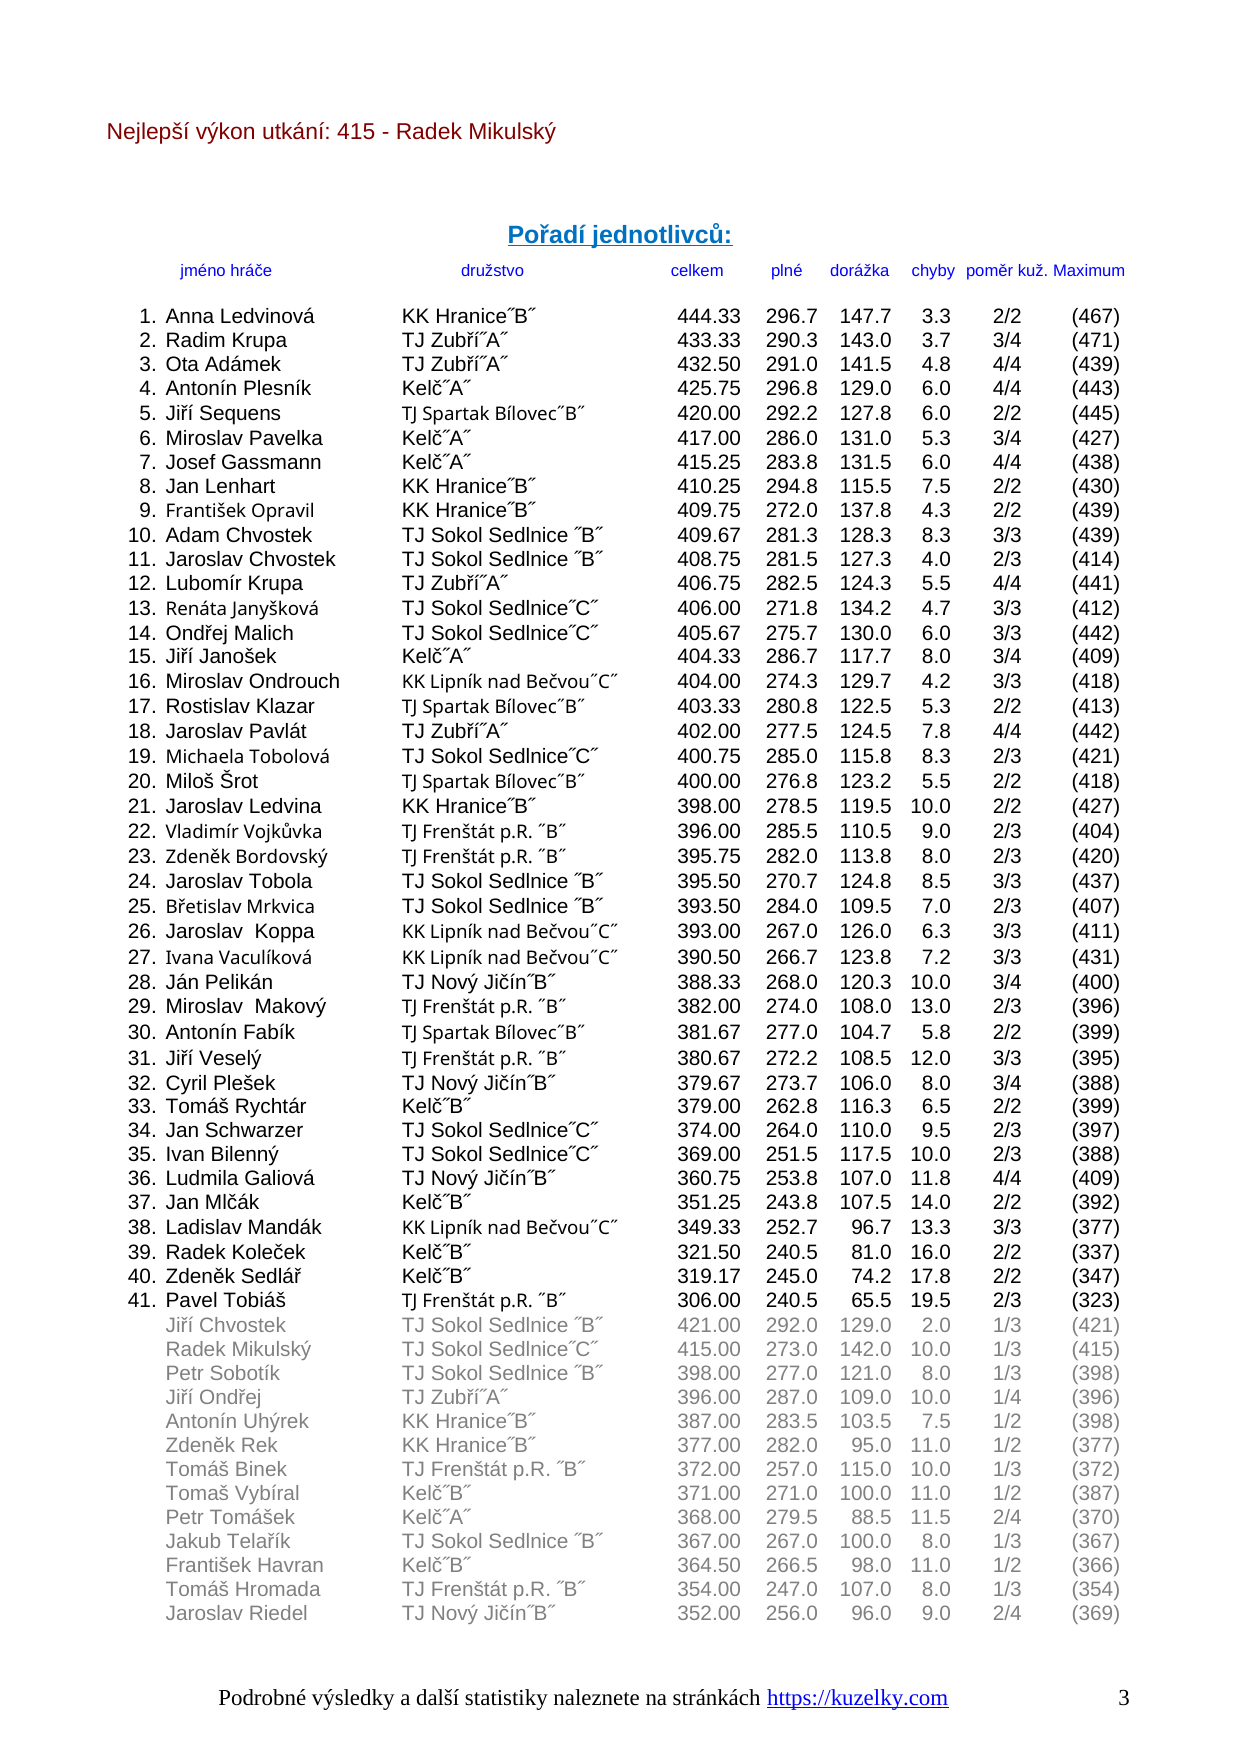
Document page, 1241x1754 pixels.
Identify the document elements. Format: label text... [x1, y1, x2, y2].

text Jaroslav Riedel TJ Nový Jičín˝B˝ 352.00 256.0 96.0 9.0 2/4 (369) [106, 1601, 1134, 1624]
text 39. Radek Koleček Kelč˝B˝ 321.50 240.5 81.0 16.0 2/2 (337) [106, 1239, 1134, 1263]
text 18. Jaroslav Pavlát TJ Zubří˝A˝ 402.00 277.5 124.5 7.8 4/4 (442) [106, 719, 1134, 743]
text 17. Rostislav Klazar TJ Spartak Bílovec˝B˝ 403.33 280.8 122.5 5.3 2/2 (413) [106, 694, 1134, 719]
text 38. Ladislav Mandák KK Lipník nad Bečvou˝C˝ 349.33 252.7 96.7 13.3 3/3 (377) [106, 1214, 1134, 1239]
text 7. Josef Gassmann Kelč˝A˝ 415.25 283.8 131.5 6.0 4/4 (438) [106, 449, 1134, 473]
text Jiří Chvostek TJ Sokol Sedlnice ˝B˝ 421.00 292.0 129.0 2.0 1/3 (421) [106, 1313, 1134, 1337]
text 29. Miroslav Makový TJ Frenštát p.R. ˝B˝ 382.00 274.0 108.0 13.0 2/3 (396) [106, 994, 1134, 1019]
text 37. Jan Mlčák Kelč˝B˝ 351.25 243.8 107.5 14.0 2/2 (392) [106, 1190, 1134, 1214]
text 6. Miroslav Pavelka Kelč˝A˝ 417.00 286.0 131.0 5.3 3/4 (427) [106, 426, 1134, 449]
text 24. Jaroslav Tobola TJ Sokol Sedlnice ˝B˝ 395.50 270.7 124.8 8.5 3/3 (437) [106, 869, 1134, 893]
text Petr Tomášek Kelč˝A˝ 368.00 279.5 88.5 11.5 2/4 (370) [106, 1505, 1134, 1529]
text 12. Lubomír Krupa TJ Zubří˝A˝ 406.75 282.5 124.3 5.5 4/4 (441) [106, 571, 1134, 595]
text 34. Jan Schwarzer TJ Sokol Sedlnice˝C˝ 374.00 264.0 110.0 9.5 2/3 (397) [106, 1118, 1134, 1142]
text 27. Ivana Vaculíková KK Lipník nad Bečvou˝C˝ 390.50 266.7 123.8 7.2 3/3 (431) [106, 944, 1134, 970]
text Antonín Uhýrek KK Hranice˝B˝ 387.00 283.5 103.5 7.5 1/2 (398) [106, 1409, 1134, 1433]
text 23. Zdeněk Bordovský TJ Frenštát p.R. ˝B˝ 395.75 282.0 113.8 8.0 2/3 (420) [106, 844, 1134, 869]
text 36. Ludmila Galiová TJ Nový Jičín˝B˝ 360.75 253.8 107.0 11.8 4/4 (409) [106, 1166, 1134, 1190]
text Nejlepší výkon utkání: 415 - Radek Mikulský [106, 118, 1134, 144]
text 14. Ondřej Malich TJ Sokol Sedlnice˝C˝ 405.67 275.7 130.0 6.0 3/3 (442) [106, 620, 1134, 644]
text František Havran Kelč˝B˝ 364.50 266.5 98.0 11.0 1/2 (366) [106, 1553, 1134, 1577]
text Tomaš Vybíral Kelč˝B˝ 371.00 271.0 100.0 11.0 1/2 (387) [106, 1481, 1134, 1505]
text 41. Pavel Tobiáš TJ Frenštát p.R. ˝B˝ 306.00 240.5 65.5 19.5 2/3 (323) [106, 1287, 1134, 1313]
text 30. Antonín Fabík TJ Spartak Bílovec˝B˝ 381.67 277.0 104.7 5.8 2/2 (399) [106, 1019, 1134, 1045]
text 21. Jaroslav Ledvina KK Hranice˝B˝ 398.00 278.5 119.5 10.0 2/2 (427) [106, 794, 1134, 818]
text 3. Ota Adámek TJ Zubří˝A˝ 432.50 291.0 141.5 4.8 4/4 (439) [106, 352, 1134, 376]
text 2. Radim Krupa TJ Zubří˝A˝ 433.33 290.3 143.0 3.7 3/4 (471) [106, 328, 1134, 352]
text 32. Cyril Plešek TJ Nový Jičín˝B˝ 379.67 273.7 106.0 8.0 3/4 (388) [106, 1070, 1134, 1094]
text 35. Ivan Bilenný TJ Sokol Sedlnice˝C˝ 369.00 251.5 117.5 10.0 2/3 (388) [106, 1142, 1134, 1166]
text jméno hráče družstvo celkem plné dorážka chyby poměr kuž. Maximum [106, 261, 1134, 280]
text 4. Antonín Plesník Kelč˝A˝ 425.75 296.8 129.0 6.0 4/4 (443) [106, 376, 1134, 400]
text 28. Ján Pelikán TJ Nový Jičín˝B˝ 388.33 268.0 120.3 10.0 3/4 (400) [106, 970, 1134, 994]
text Jiří Ondřej TJ Zubří˝A˝ 396.00 287.0 109.0 10.0 1/4 (396) [106, 1385, 1134, 1409]
text Tomáš Hromada TJ Frenštát p.R. ˝B˝ 354.00 247.0 107.0 8.0 1/3 (354) [106, 1577, 1134, 1601]
text 22. Vladimír Vojkůvka TJ Frenštát p.R. ˝B˝ 396.00 285.5 110.5 9.0 2/3 (404) [106, 818, 1134, 844]
text 19. Michaela Tobolová TJ Sokol Sedlnice˝C˝ 400.75 285.0 115.8 8.3 2/3 (421) [106, 743, 1134, 769]
text 9. František Opravil KK Hranice˝B˝ 409.75 272.0 137.8 4.3 2/2 (439) [106, 497, 1134, 523]
text 31. Jiří Veselý TJ Frenštát p.R. ˝B˝ 380.67 272.2 108.5 12.0 3/3 (395) [106, 1045, 1134, 1070]
text 16. Miroslav Ondrouch KK Lipník nad Bečvou˝C˝ 404.00 274.3 129.7 4.2 3/3 (418) [106, 668, 1134, 694]
text 11. Jaroslav Chvostek TJ Sokol Sedlnice ˝B˝ 408.75 281.5 127.3 4.0 2/3 (414) [106, 547, 1134, 571]
text 33. Tomáš Rychtár Kelč˝B˝ 379.00 262.8 116.3 6.5 2/2 (399) [106, 1094, 1134, 1118]
text 10. Adam Chvostek TJ Sokol Sedlnice ˝B˝ 409.67 281.3 128.3 8.3 3/3 (439) [106, 523, 1134, 547]
text 5. Jiří Sequens TJ Spartak Bílovec˝B˝ 420.00 292.2 127.8 6.0 2/2 (445) [106, 400, 1134, 426]
text 40. Zdeněk Sedlář Kelč˝B˝ 319.17 245.0 74.2 17.8 2/2 (347) [106, 1263, 1134, 1287]
text Pořadí jednotlivců: [94, 220, 1145, 248]
text 20. Miloš Šrot TJ Spartak Bílovec˝B˝ 400.00 276.8 123.2 5.5 2/2 (418) [106, 769, 1134, 794]
text Radek Mikulský TJ Sokol Sedlnice˝C˝ 415.00 273.0 142.0 10.0 1/3 (415) [106, 1337, 1134, 1361]
text Petr Sobotík TJ Sokol Sedlnice ˝B˝ 398.00 277.0 121.0 8.0 1/3 (398) [106, 1361, 1134, 1385]
text Tomáš Binek TJ Frenštát p.R. ˝B˝ 372.00 257.0 115.0 10.0 1/3 (372) [106, 1457, 1134, 1481]
text Jakub Telařík TJ Sokol Sedlnice ˝B˝ 367.00 267.0 100.0 8.0 1/3 (367) [106, 1529, 1134, 1553]
text 13. Renáta Janyšková TJ Sokol Sedlnice˝C˝ 406.00 271.8 134.2 4.7 3/3 (412) [106, 595, 1134, 620]
text 8. Jan Lenhart KK Hranice˝B˝ 410.25 294.8 115.5 7.5 2/2 (430) [106, 473, 1134, 497]
text Zdeněk Rek KK Hranice˝B˝ 377.00 282.0 95.0 11.0 1/2 (377) [106, 1433, 1134, 1457]
text 25. Břetislav Mrkvica TJ Sokol Sedlnice ˝B˝ 393.50 284.0 109.5 7.0 2/3 (407) [106, 893, 1134, 919]
text 26. Jaroslav Koppa KK Lipník nad Bečvou˝C˝ 393.00 267.0 126.0 6.3 3/3 (411) [106, 919, 1134, 944]
text 1. Anna Ledvinová KK Hranice˝B˝ 444.33 296.7 147.7 3.3 2/2 (467) [106, 304, 1134, 328]
text 15. Jiří Janošek Kelč˝A˝ 404.33 286.7 117.7 8.0 3/4 (409) [106, 644, 1134, 668]
